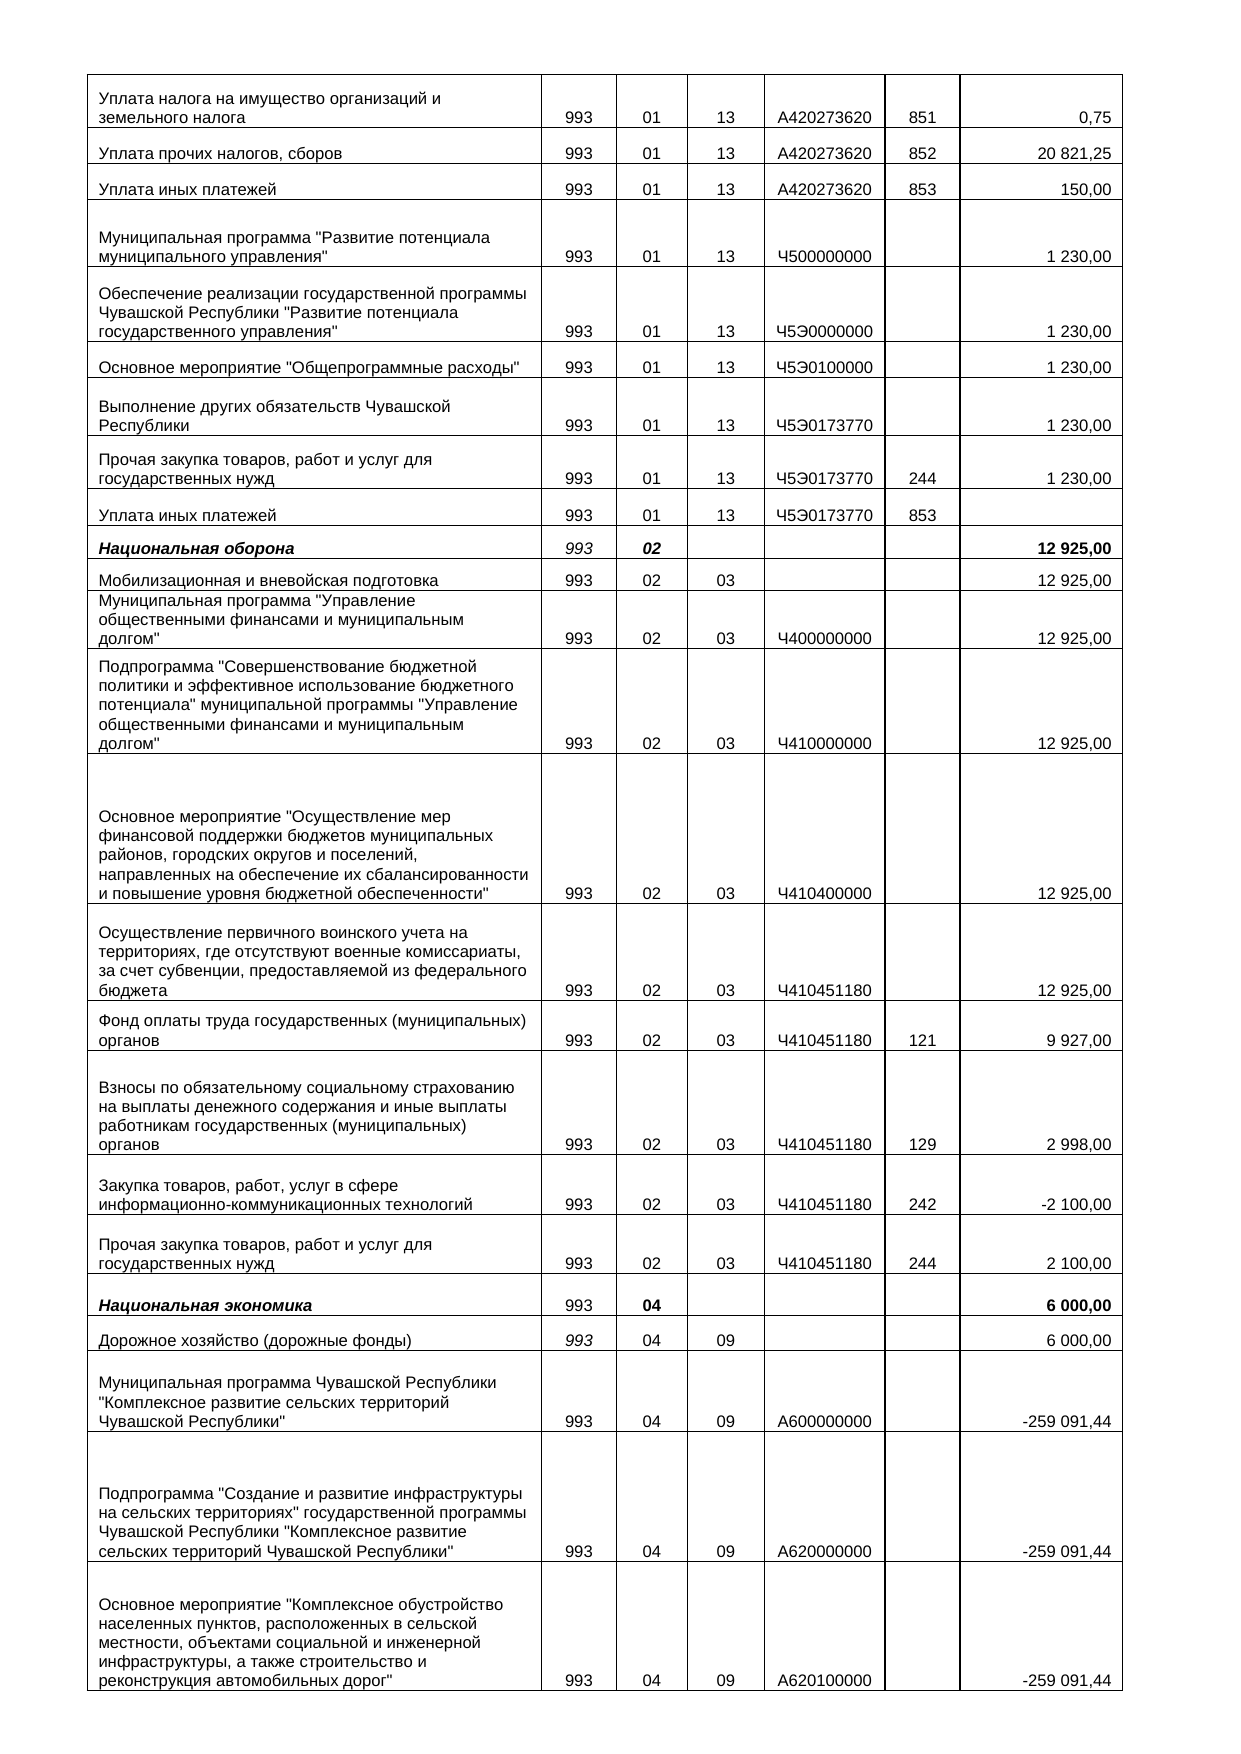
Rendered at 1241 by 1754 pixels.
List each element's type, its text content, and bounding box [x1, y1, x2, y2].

table_cell -259 091,44 [961, 1432, 1122, 1561]
table_cell Основное мероприятие "Общепрограммные расходы" [88, 342, 541, 377]
table_cell [886, 1432, 959, 1561]
table_cell Взносы по обязательному социальному страхованию на выплаты денежного содержания и иные выплаты работникам государственных (муниципальных) органов [88, 1051, 541, 1154]
table_cell 02 [617, 1051, 687, 1154]
table_cell Муниципальная программа Чувашской Республики "Комплексное развитие сельских территорий Чувашской Республики" [88, 1351, 541, 1431]
table_cell Подпрограмма "Совершенствование бюджетной политики и эффективное использование бюджетного потенциала" муниципальной программы "Управление общественными финансами и муниципальным долгом" [88, 649, 541, 753]
table_cell 993 [542, 1562, 616, 1690]
table_cell Уплата налога на имущество организаций и земельного налога [88, 75, 541, 127]
table_cell Уплата прочих налогов, сборов [88, 128, 541, 163]
table_cell 09 [688, 1562, 764, 1690]
table_cell 993 [542, 1001, 616, 1049]
table_cell 02 [617, 526, 687, 558]
table_cell Ч500000000 [765, 200, 884, 266]
table_cell [886, 649, 959, 753]
table_cell 01 [617, 267, 687, 341]
table_cell 12 925,00 [961, 904, 1122, 999]
table_cell 13 [688, 75, 764, 127]
table_cell 01 [617, 128, 687, 163]
table_cell 01 [617, 436, 687, 488]
table_cell Закупка товаров, работ, услуг в сфере информационно-коммуникационных технологий [88, 1155, 541, 1214]
table_cell [886, 559, 959, 589]
table_cell Прочая закупка товаров, работ и услуг для государственных нужд [88, 1215, 541, 1273]
table_cell А600000000 [765, 1351, 884, 1431]
table_cell -259 091,44 [961, 1351, 1122, 1431]
table_cell Основное мероприятие "Комплексное обустройство населенных пунктов, расположенных в сельской местности, объектами социальной и инженерной инфраструктуры, а также строительство и реконструкция автомобильных дорог" [88, 1562, 541, 1690]
table_cell 04 [617, 1351, 687, 1431]
table_cell 12 925,00 [961, 591, 1122, 648]
table_cell 02 [617, 559, 687, 589]
table_cell 04 [617, 1316, 687, 1349]
table_cell 993 [542, 1215, 616, 1273]
table_cell Осуществление первичного воинского учета на территориях, где отсутствуют военные комиссариаты, за счет субвенции, предоставляемой из федерального бюджета [88, 904, 541, 999]
table_cell 13 [688, 267, 764, 341]
table_cell А420273620 [765, 164, 884, 199]
table_cell Ч410451180 [765, 1215, 884, 1273]
table_cell -2 100,00 [961, 1155, 1122, 1214]
table_cell 853 [886, 489, 959, 525]
table_cell Ч410451180 [765, 904, 884, 999]
table_cell Прочая закупка товаров, работ и услуг для государственных нужд [88, 436, 541, 488]
table_cell 01 [617, 200, 687, 266]
table_cell 02 [617, 1215, 687, 1273]
table_cell [886, 1274, 959, 1315]
table_cell 13 [688, 200, 764, 266]
table_cell Муниципальная программа "Управление общественными финансами и муниципальным долгом" [88, 591, 541, 648]
table_cell 04 [617, 1432, 687, 1561]
table_cell 03 [688, 754, 764, 903]
table_cell Ч5Э0173770 [765, 378, 884, 435]
table_cell Ч5Э0000000 [765, 267, 884, 341]
table_cell 150,00 [961, 164, 1122, 199]
table_cell 12 925,00 [961, 526, 1122, 558]
table_cell 129 [886, 1051, 959, 1154]
table_cell [886, 1316, 959, 1349]
table_cell 09 [688, 1316, 764, 1349]
table_cell А620000000 [765, 1432, 884, 1561]
table_cell Фонд оплаты труда государственных (муниципальных) органов [88, 1001, 541, 1049]
table_cell [886, 267, 959, 341]
table_cell [886, 1562, 959, 1690]
table_cell 993 [542, 1432, 616, 1561]
table_cell [886, 526, 959, 558]
table_cell 244 [886, 436, 959, 488]
table_cell 02 [617, 1155, 687, 1214]
table_cell 993 [542, 200, 616, 266]
table_cell 121 [886, 1001, 959, 1049]
table_cell Муниципальная программа "Развитие потенциала муниципального управления" [88, 200, 541, 266]
table_cell 993 [542, 649, 616, 753]
table_cell 03 [688, 559, 764, 589]
table_cell 03 [688, 904, 764, 999]
table_cell 12 925,00 [961, 754, 1122, 903]
table_cell 01 [617, 75, 687, 127]
table_cell Мобилизационная и вневойская подготовка [88, 559, 541, 589]
table_cell Основное мероприятие "Осуществление мер финансовой поддержки бюджетов муниципальных районов, городских округов и поселений, направленных на обеспечение их сбалансированности и повышение уровня бюджетной обеспеченности" [88, 754, 541, 903]
table_cell 993 [542, 754, 616, 903]
table_cell 851 [886, 75, 959, 127]
table_cell 03 [688, 649, 764, 753]
table_cell 993 [542, 591, 616, 648]
table_cell 2 100,00 [961, 1215, 1122, 1273]
table_cell 993 [542, 436, 616, 488]
table_cell 02 [617, 904, 687, 999]
table_cell 01 [617, 489, 687, 525]
table_cell 244 [886, 1215, 959, 1273]
table_cell Ч410451180 [765, 1001, 884, 1049]
table_cell 13 [688, 436, 764, 488]
table_cell [886, 754, 959, 903]
table_cell Ч400000000 [765, 591, 884, 648]
table_cell 1 230,00 [961, 378, 1122, 435]
table_cell [688, 526, 764, 558]
table_cell Обеспечение реализации государственной программы Чувашской Республики "Развитие потенциала государственного управления" [88, 267, 541, 341]
table_cell 993 [542, 489, 616, 525]
table_cell 6 000,00 [961, 1274, 1122, 1315]
table_cell 09 [688, 1432, 764, 1561]
table_cell 04 [617, 1274, 687, 1315]
table_cell 993 [542, 378, 616, 435]
table_cell 993 [542, 1316, 616, 1349]
table_cell -259 091,44 [961, 1562, 1122, 1690]
table_cell 01 [617, 342, 687, 377]
table_cell 993 [542, 342, 616, 377]
table_cell 1 230,00 [961, 267, 1122, 341]
table_cell [886, 378, 959, 435]
table_cell 13 [688, 378, 764, 435]
table_cell 1 230,00 [961, 342, 1122, 377]
table_cell 993 [542, 559, 616, 589]
table_cell Выполнение других обязательств Чувашской Республики [88, 378, 541, 435]
table_cell 02 [617, 649, 687, 753]
table_cell 852 [886, 128, 959, 163]
table_cell Национальная экономика [88, 1274, 541, 1315]
table_cell 13 [688, 164, 764, 199]
table_cell Ч410400000 [765, 754, 884, 903]
table_cell [886, 200, 959, 266]
table_cell Ч5Э0173770 [765, 436, 884, 488]
table_cell 993 [542, 128, 616, 163]
table_cell А420273620 [765, 75, 884, 127]
table_cell 03 [688, 1051, 764, 1154]
table_cell [886, 1351, 959, 1431]
table_cell 13 [688, 128, 764, 163]
table_cell 993 [542, 1051, 616, 1154]
table_cell [886, 904, 959, 999]
table_cell 02 [617, 1001, 687, 1049]
table_cell 993 [542, 267, 616, 341]
table_cell Ч5Э0173770 [765, 489, 884, 525]
table_cell 2 998,00 [961, 1051, 1122, 1154]
table_cell 03 [688, 1001, 764, 1049]
table_cell Уплата иных платежей [88, 164, 541, 199]
table_cell [765, 559, 884, 589]
table_cell 01 [617, 164, 687, 199]
table_cell Ч410451180 [765, 1155, 884, 1214]
table_cell 0,75 [961, 75, 1122, 127]
table_cell 03 [688, 1215, 764, 1273]
table_cell 12 925,00 [961, 649, 1122, 753]
table_cell [765, 526, 884, 558]
table_cell Ч410000000 [765, 649, 884, 753]
table_cell 993 [542, 526, 616, 558]
table_cell Ч5Э0100000 [765, 342, 884, 377]
table_cell 20 821,25 [961, 128, 1122, 163]
table_cell Ч410451180 [765, 1051, 884, 1154]
table_cell Уплата иных платежей [88, 489, 541, 525]
table_cell 09 [688, 1351, 764, 1431]
table_cell 6 000,00 [961, 1316, 1122, 1349]
table_cell Подпрограмма "Создание и развитие инфраструктуры на сельских территориях" государственной программы Чувашской Республики "Комплексное развитие сельских территорий Чувашской Республики" [88, 1432, 541, 1561]
table_cell 993 [542, 904, 616, 999]
table_cell А620100000 [765, 1562, 884, 1690]
table_cell 993 [542, 1155, 616, 1214]
table_cell [886, 342, 959, 377]
table_cell 242 [886, 1155, 959, 1214]
table_cell 993 [542, 1274, 616, 1315]
table_cell 1 230,00 [961, 200, 1122, 266]
table_cell 1 230,00 [961, 436, 1122, 488]
table_cell [765, 1316, 884, 1349]
table_cell [688, 1274, 764, 1315]
table_cell 04 [617, 1562, 687, 1690]
table_cell 02 [617, 591, 687, 648]
table_cell 993 [542, 1351, 616, 1431]
table_cell 993 [542, 75, 616, 127]
table_cell 9 927,00 [961, 1001, 1122, 1049]
table_cell 03 [688, 591, 764, 648]
table_cell Дорожное хозяйство (дорожные фонды) [88, 1316, 541, 1349]
table_cell [886, 591, 959, 648]
table_cell 03 [688, 1155, 764, 1214]
table_cell 993 [542, 164, 616, 199]
table_cell 12 925,00 [961, 559, 1122, 589]
table_cell [961, 489, 1122, 525]
table_cell 853 [886, 164, 959, 199]
table_cell 01 [617, 378, 687, 435]
table_cell А420273620 [765, 128, 884, 163]
table_cell 02 [617, 754, 687, 903]
table_cell Национальная оборона [88, 526, 541, 558]
table_cell 13 [688, 489, 764, 525]
table_cell [765, 1274, 884, 1315]
table_cell 13 [688, 342, 764, 377]
